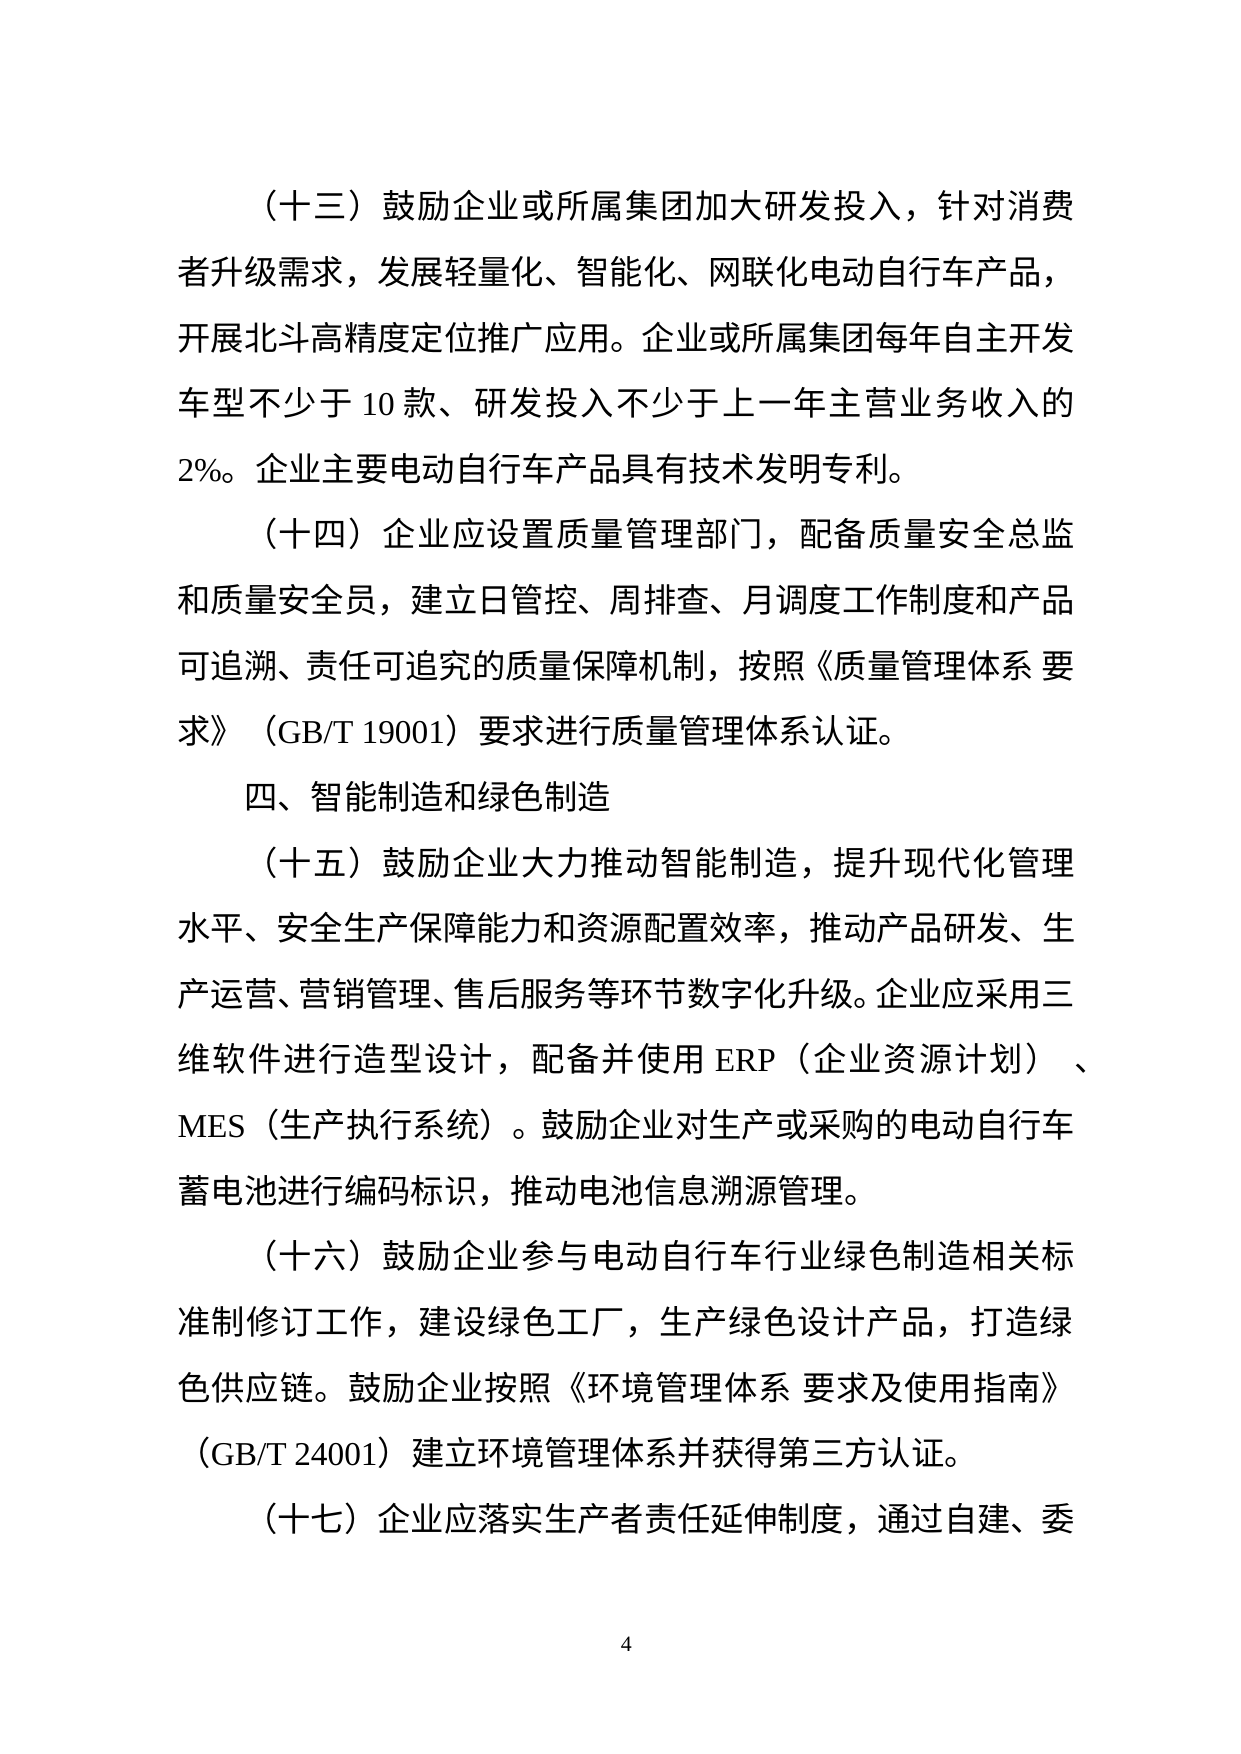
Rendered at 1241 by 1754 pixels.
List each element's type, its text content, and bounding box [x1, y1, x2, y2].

text 四、智能制造和绿色制造 [177, 828, 1075, 893]
text （十六）鼓励企业参与电动自行车行业绿色制造相关标准制修订工作，建设绿色工厂，生产绿色设计产品，打造绿色供应链。鼓励企业按照《环境管理体系 要求及使用指南》（GB/T 24001）建立环境管理体系并获得第三方认证。 [177, 1287, 1075, 1549]
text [177, 171, 1075, 237]
text （十五）鼓励企业大力推动智能制造，提升现代化管理水平、安全生产保障能力和资源配置效率，推动产品研发、生产运营、营销管理、售后服务等环节数字化升级。企业应采用三维软件进行造型设计，配备并使用ERP（企业资源计划）、MES（生产执行系统）。鼓励企业对生产或采购的电动自行车蓄电池进行编码标识，推动电池信息溯源管理。 [177, 893, 1075, 1287]
text （十四）企业应设置质量管理部门，配备质量安全总监和质量安全员，建立日管控、周排查、月调度工作制度和产品可追溯、责任可追究的质量保障机制，按照《质量管理体系 要求》（GB/T 19001）要求进行质量管理体系认证。 [177, 565, 1075, 828]
text （十三）鼓励企业或所属集团加大研发投入，针对消费者升级需求，发展轻量化、智能化、网联化电动自行车产品，开展北斗高精度定位推广应用。企业或所属集团每年自主开发车型不少于10款、研发投入不少于上一年主营业务收入的2%。企业主要电动自行车产品具有技术发明专利。 [177, 237, 1075, 565]
